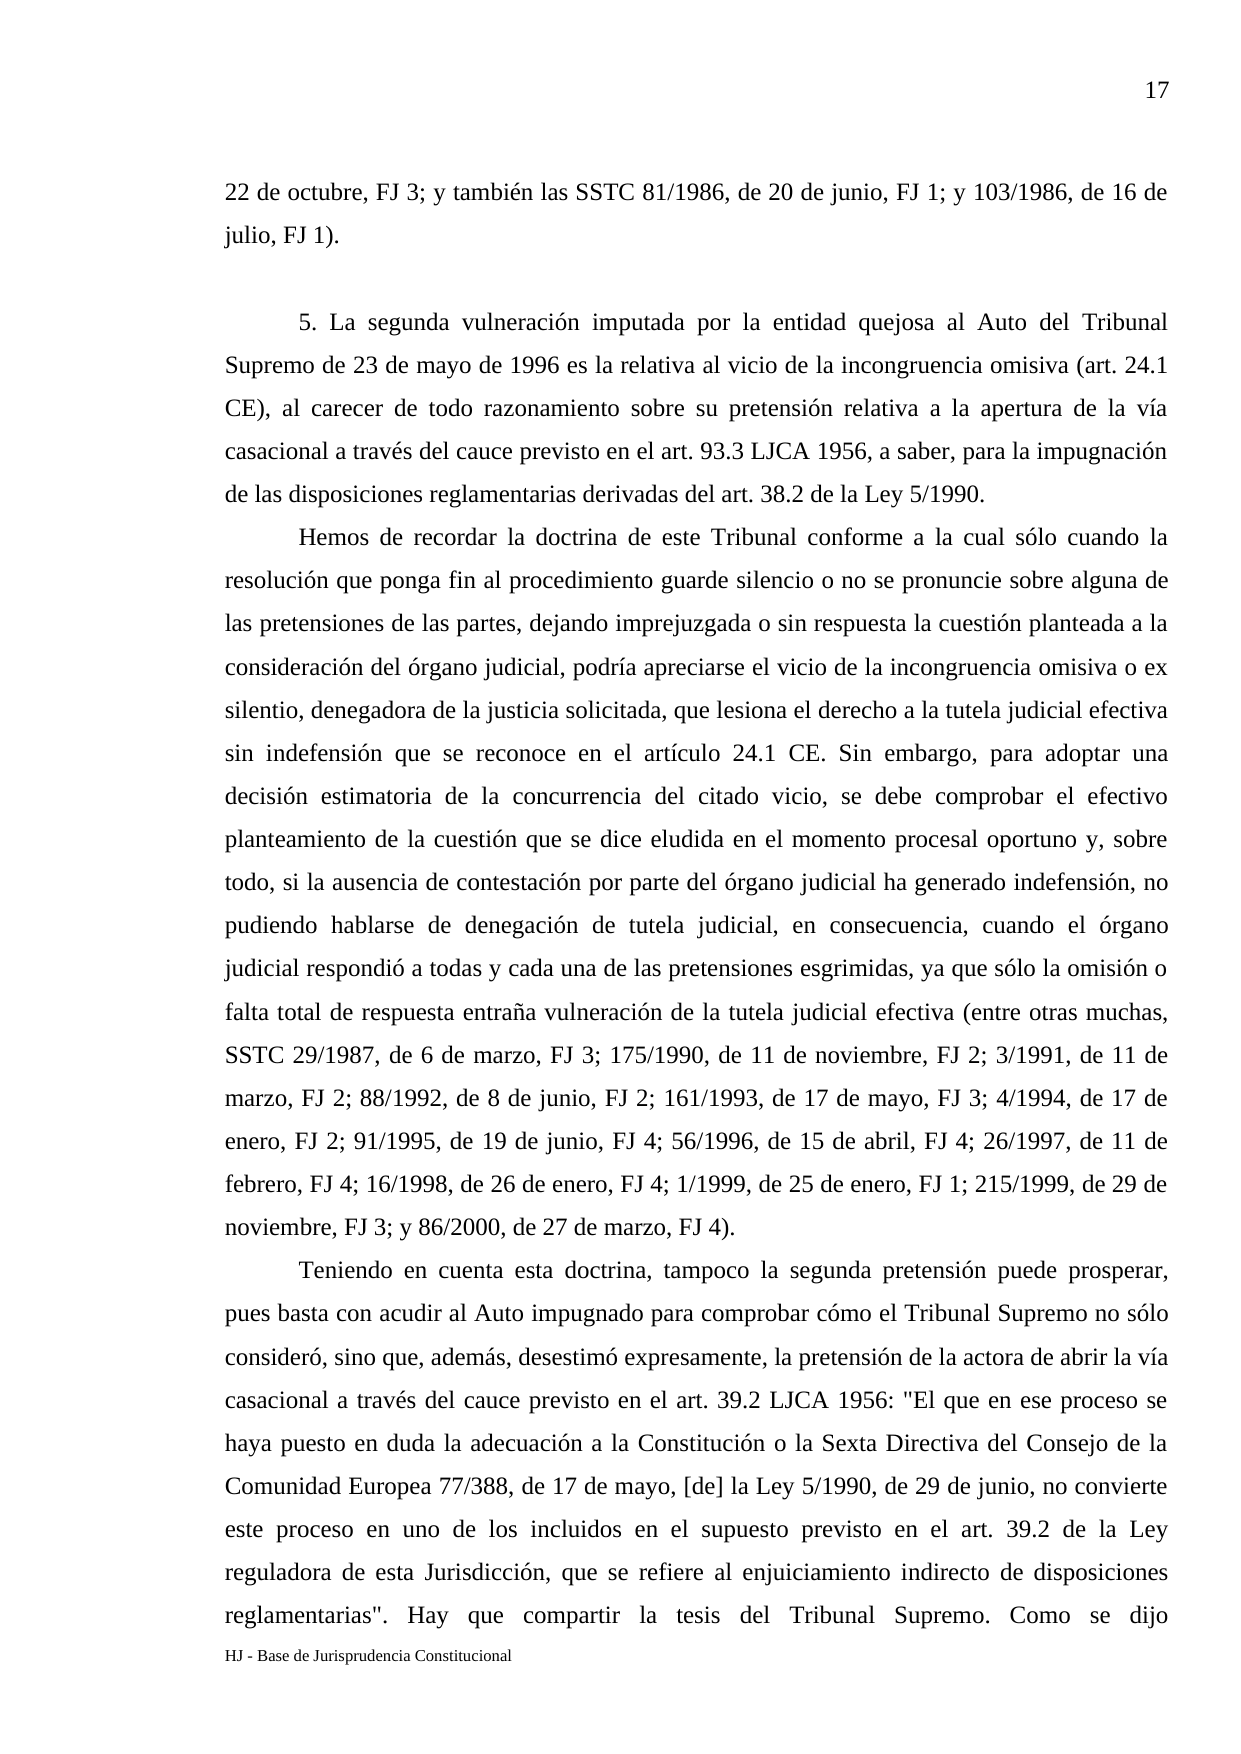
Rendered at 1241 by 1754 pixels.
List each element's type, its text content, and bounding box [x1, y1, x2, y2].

text 5. La segunda vulneración imputada por la entidad quejosa al Auto del Tribunal Supremo de 23 de mayo de 1996 es la relativa al vicio de la incongruencia omisiva (art. 24.1 CE), al carecer de todo razonamiento sobre su pretensión relativa a la apertura de la vía casacional a través del cauce previsto en el art. 93.3 LJCA 1956, a saber, para la impugnación de las disposiciones reglamentarias derivadas del art. 38.2 de la Ley 5/1990. [224, 307, 1169, 508]
text Hemos de recordar la doctrina de este Tribunal conforme a la cual sólo cuando la resolución que ponga fin al procedimiento guarde silencio o no se pronuncie sobre alguna de las pretensiones de las partes, dejando imprejuzgada o sin respuesta la cuestión planteada a la consideración del órgano judicial, podría apreciarse el vicio de la incongruencia omisiva o ex silentio, denegadora de la justicia solicitada, que lesiona el derecho a la tutela judicial efectiva sin indefensión que se reconoce en el artículo 24.1 CE. Sin embargo, para adoptar una decisión estimatoria de la concurrencia del citado vicio, se debe comprobar el efectivo planteamiento de la cuestión que se dice eludida en el momento procesal oportuno y, sobre todo, si la ausencia de contestación por parte del órgano judicial ha generado indefensión, no pudiendo hablarse de denegación de tutela judicial, en consecuencia, cuando el órgano judicial respondió a todas y cada una de las pretensiones esgrimidas, ya que sólo la omisión o falta total de respuesta entraña vulneración de la tutela judicial efectiva (entre otras muchas, SSTC 29/1987, de 6 de marzo, FJ 3; 175/1990, de 11 de noviembre, FJ 2; 3/1991, de 11 de marzo, FJ 2; 88/1992, de 8 de junio, FJ 2; 161/1993, de 17 de mayo, FJ 3; 4/1994, de 17 de enero, FJ 2; 91/1995, de 19 de junio, FJ 4; 56/1996, de 15 de abril, FJ 4; 26/1997, de 11 de febrero, FJ 4; 16/1998, de 26 de enero, FJ 4; 1/1999, de 25 de enero, FJ 1; 215/1999, de 29 de noviembre, FJ 3; y 86/2000, de 27 de marzo, FJ 4). [224, 522, 1169, 1241]
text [224, 1255, 1169, 1629]
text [224, 177, 1169, 249]
